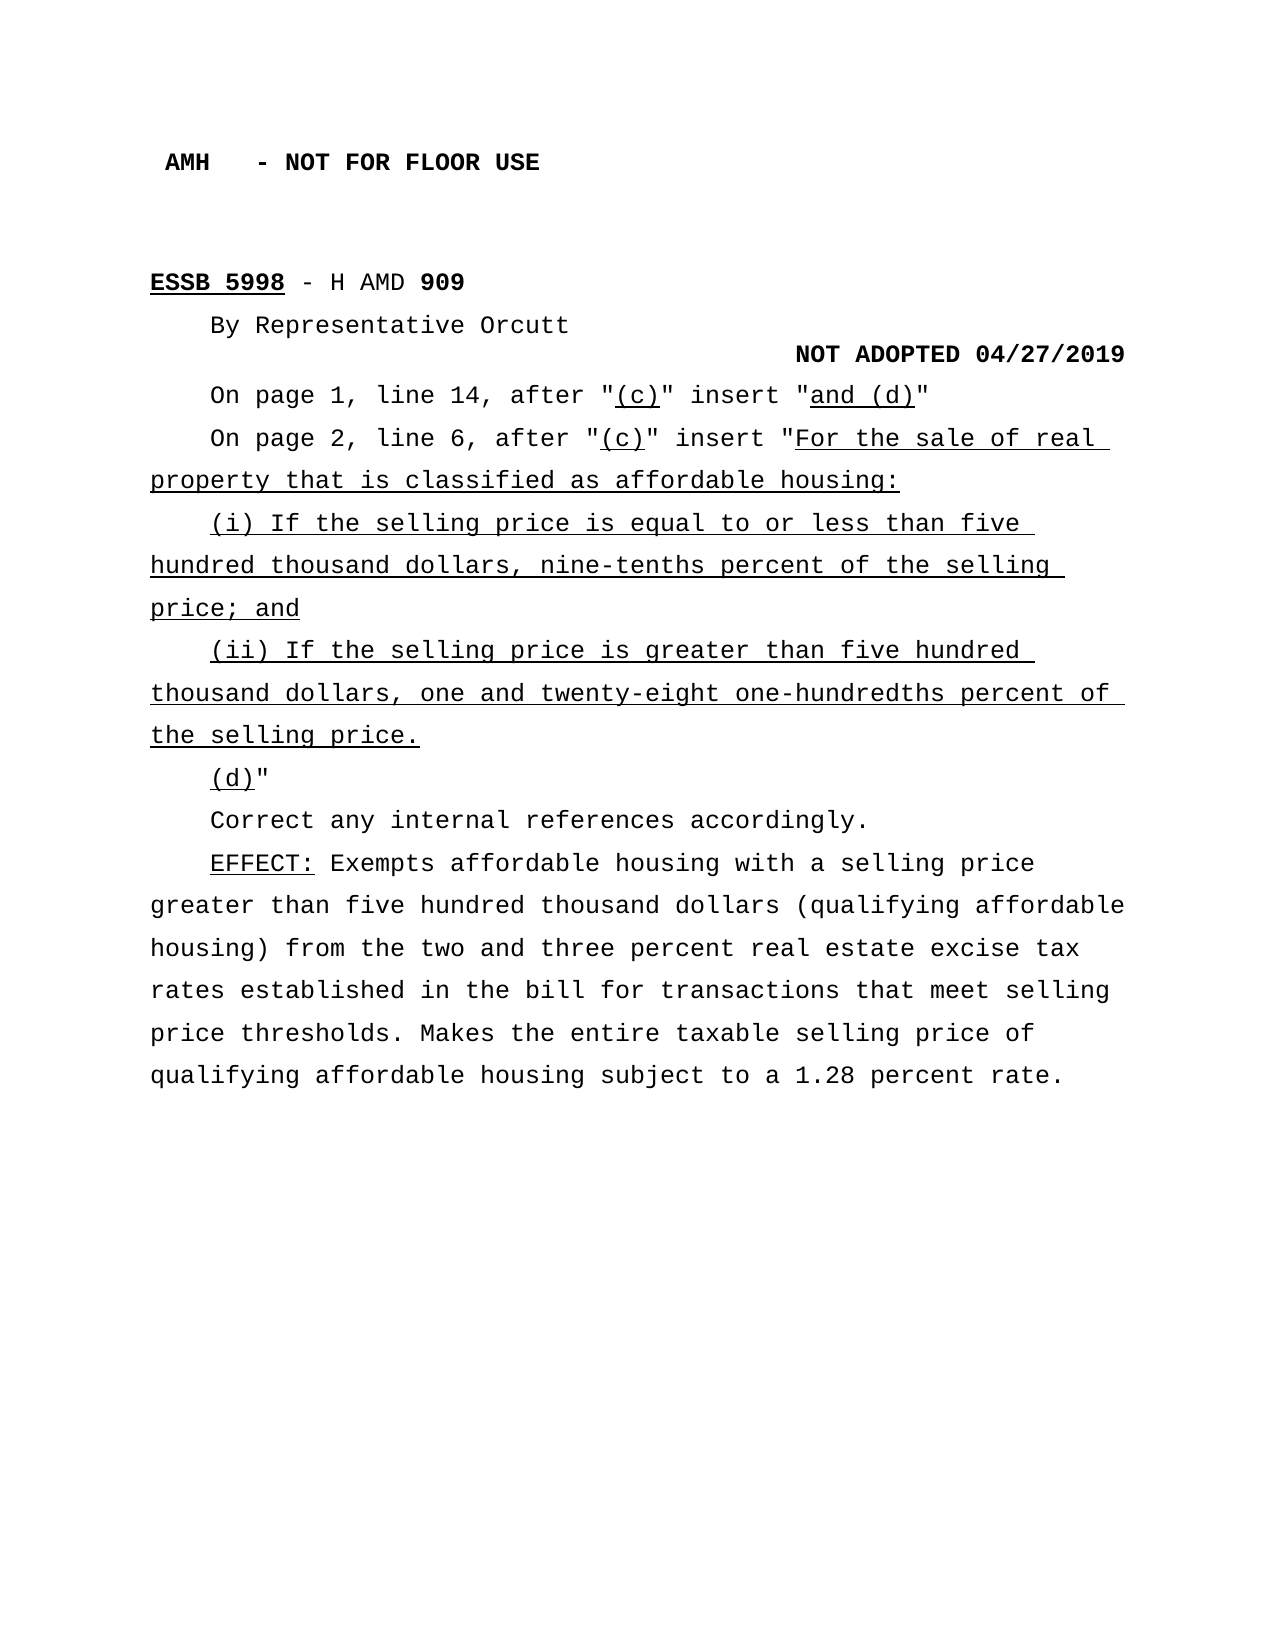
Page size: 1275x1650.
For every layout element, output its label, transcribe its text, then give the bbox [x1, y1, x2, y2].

text Correct any internal references accordingly. [150, 795, 1125, 837]
text NOT ADOPTED 04/27/2019 [150, 342, 1125, 370]
text On page 2, line 6, after "(c)" insert "For the sale of real property that is classified as affordable housing: [150, 412, 1125, 497]
text (d)" [150, 752, 1125, 795]
text (i) If the selling price is equal to or less than five hundred thousand dollars, nine-tenths percent of the selling price; and [150, 497, 1125, 625]
text (ii) If the selling price is greater than five hundred thousand dollars, one and twenty-eight one-hundredths percent of the selling price. [150, 625, 1125, 704]
text By Representative Orcutt [150, 299, 1125, 342]
text AMH - NOT FOR FLOOR USE [150, 150, 1125, 178]
text ESSB 5998 - H AMD 909 [150, 257, 1125, 299]
text (ii) If the selling price is greater than five hundred thousand dollars, one and twenty-eight one-hundredths percent of the selling price. [150, 705, 1125, 752]
text On page 1, line 14, after "(c)" insert "and (d)" [150, 370, 1125, 412]
text EFFECT: Exempts affordable housing with a selling price greater than five hundred thousand dollars (qualifying affordable housing) from the two and three percent real estate excise tax rates established in the bill for transactions that meet selling price thresholds. Makes the entire taxable selling price of qualifying affordable housing subject to a 1.28 percent rate. [150, 837, 1125, 1092]
